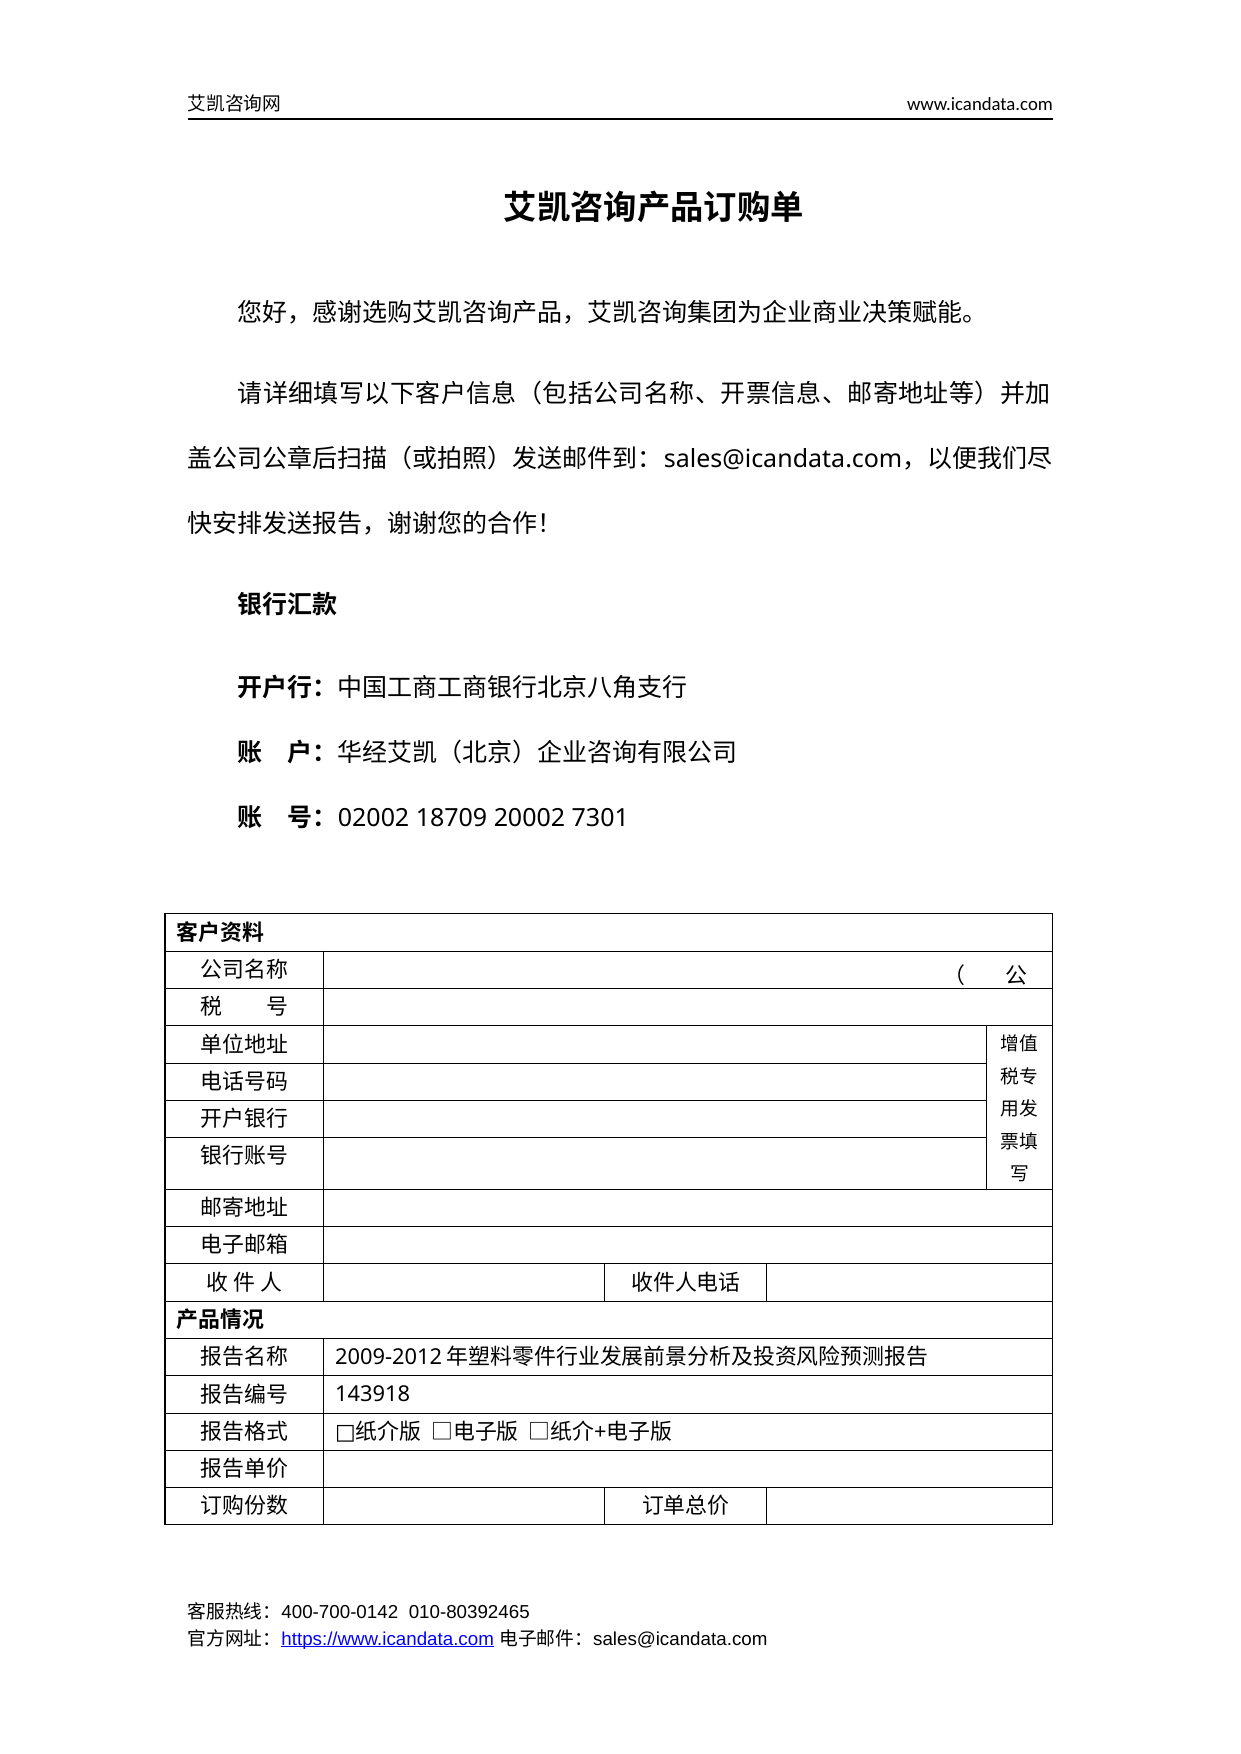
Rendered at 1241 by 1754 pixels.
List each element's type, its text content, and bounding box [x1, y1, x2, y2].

table_cell [767, 1488, 1052, 1524]
table_cell 收件人电话 [605, 1264, 766, 1301]
text 账 户：华经艾凯（北京）企业咨询有限公司 [187, 718, 1053, 783]
table_cell 银行账号 [166, 1138, 323, 1189]
table_cell [324, 1190, 1052, 1226]
text 开户行：中国工商工商银行北京八角支行 [187, 653, 1053, 718]
table_cell 订购份数 [166, 1488, 323, 1524]
table_cell [324, 1026, 986, 1062]
table_cell 报告编号 [166, 1376, 323, 1412]
table_cell 143918 [324, 1376, 1052, 1412]
table_cell [324, 1101, 986, 1137]
table_cell 税 号 [166, 989, 323, 1025]
table_cell [324, 1451, 1052, 1487]
table_cell 邮寄地址 [166, 1190, 323, 1226]
table_cell 2009-2012年塑料零件行业发展前景分析及投资风险预测报告 [324, 1339, 1052, 1375]
table_cell 开户银行 [166, 1101, 323, 1137]
table_cell 订单总价 [605, 1488, 766, 1524]
table_cell 增值税专用发票填写 [987, 1026, 1052, 1189]
table_cell 电话号码 [166, 1064, 323, 1100]
table_cell 收 件 人 [166, 1264, 323, 1301]
table_cell 公司名称 [166, 952, 323, 988]
table_cell 报告单价 [166, 1451, 323, 1487]
text 您好，感谢选购艾凯咨询产品，艾凯咨询集团为企业商业决策赋能。 [187, 278, 1053, 343]
table_cell [324, 1227, 1052, 1263]
table_cell [324, 1488, 604, 1524]
table_cell [324, 989, 1052, 1025]
table_cell [324, 1264, 604, 1301]
table_cell [324, 1064, 986, 1100]
table_cell 报告名称 [166, 1339, 323, 1375]
table_cell 单位地址 [166, 1026, 323, 1062]
table_cell [324, 952, 1052, 988]
text 账 号：02002 18709 20002 7301 [187, 783, 1053, 848]
text 银行汇款 [187, 570, 1053, 635]
text 请详细填写以下客户信息（包括公司名称、开票信息、邮寄地址等）并加盖公司公章后扫描（或拍照）发送邮件到：sales@icandata.com，以便我们尽快安排发送报告，谢谢您的合作！ [187, 359, 1053, 554]
table_header 客户资料 [166, 914, 1052, 951]
table_cell [324, 1138, 986, 1189]
table_cell □纸介版 □电子版 □纸介+电子版 [324, 1414, 1052, 1450]
table_cell 电子邮箱 [166, 1227, 323, 1263]
table_cell 报告格式 [166, 1414, 323, 1450]
text 艾凯咨询产品订购单 [187, 172, 1053, 237]
table_cell 产品情况 [166, 1302, 1052, 1338]
table_cell [767, 1264, 1052, 1301]
